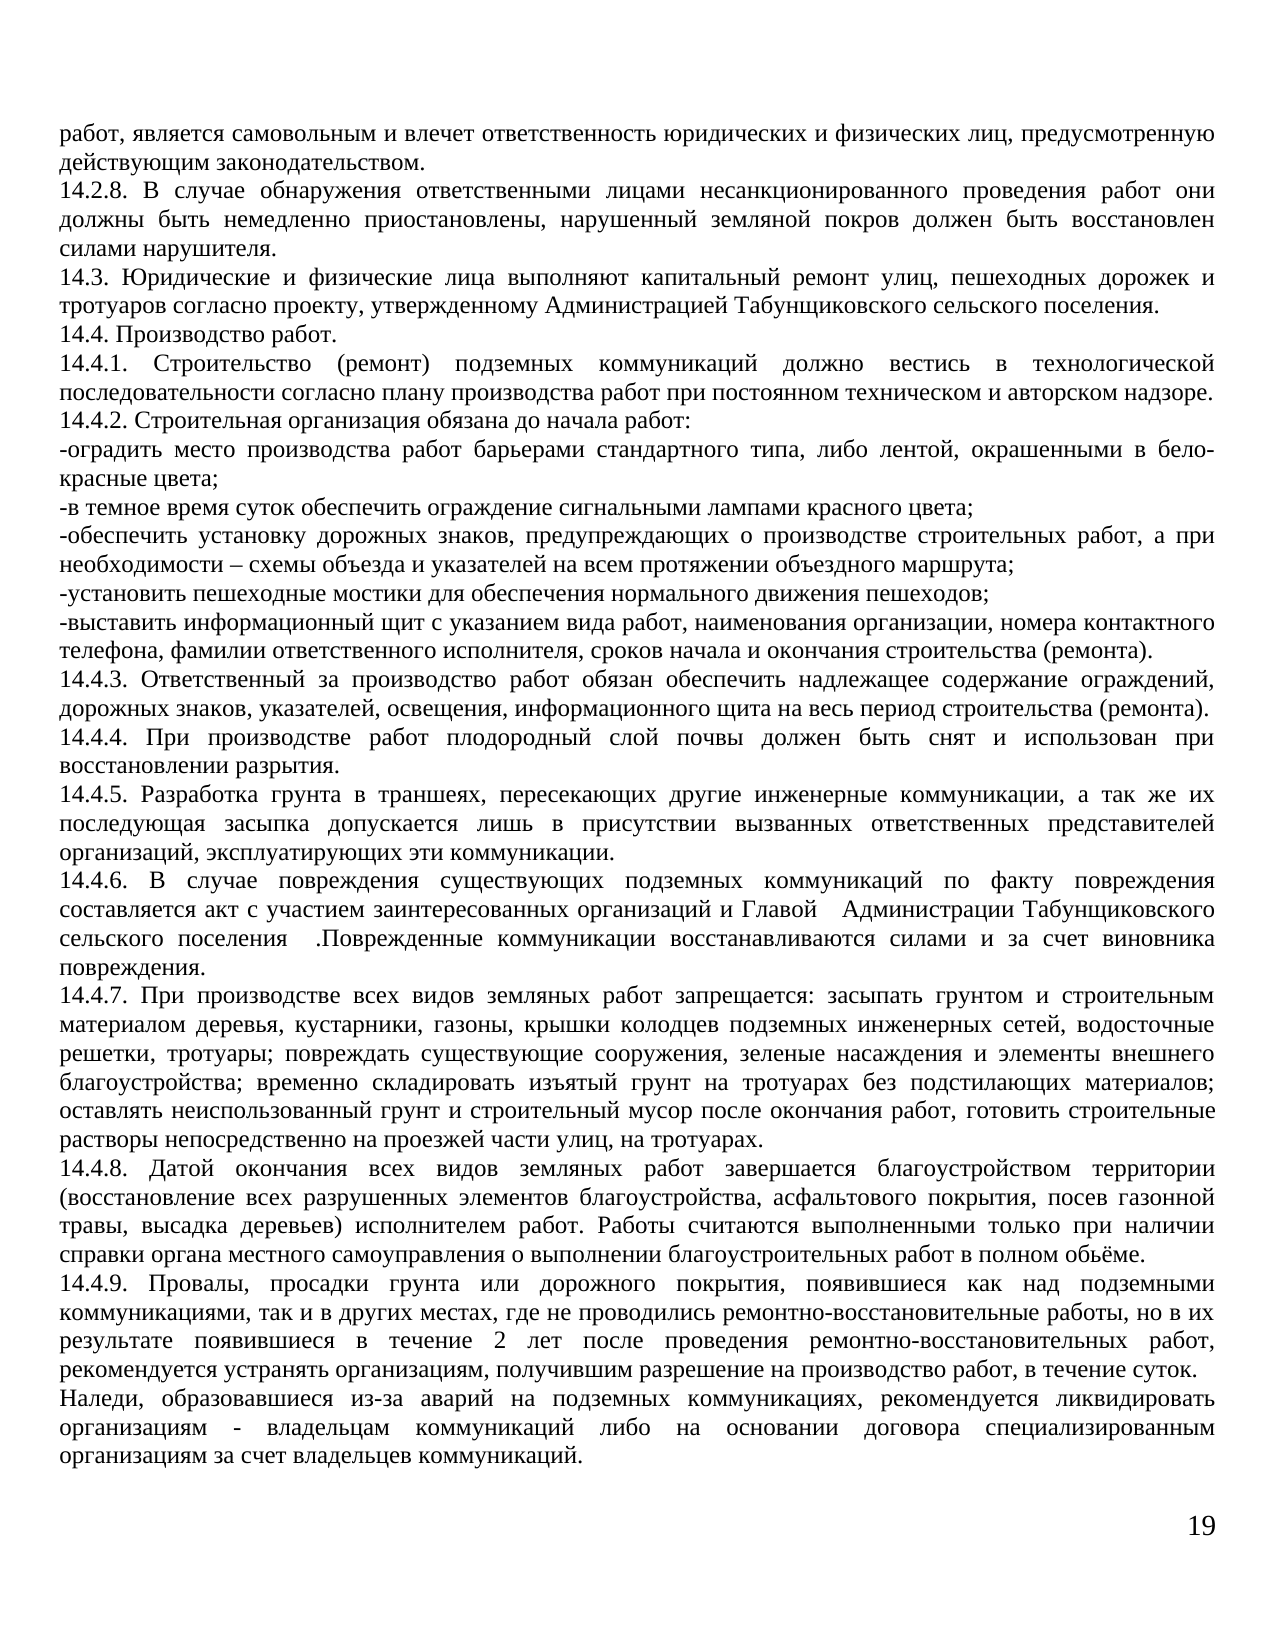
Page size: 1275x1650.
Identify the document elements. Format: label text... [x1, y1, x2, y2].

text 14.4.5. Разработка грунта в траншеях, пересекающих другие инженерные коммуникации, а так же их последующая засыпка допускается лишь в присутствии вызванных ответственных представителей организаций, эксплуатирующих эти коммуникации. [59, 779, 1216, 866]
text 14.2.8. В случае обнаружения ответственными лицами несанкционированного проведения работ они должны быть немедленно приостановлены, нарушенный земляной покров должен быть восстановлен силами нарушителя. [59, 176, 1216, 262]
text 14.4.7. При производстве всех видов земляных работ запрещается: засыпать грунтом и строительным материалом деревья, кустарники, газоны, крышки колодцев подземных инженерных сетей, водосточные решетки, тротуары; повреждать существующие сооружения, зеленые насаждения и элементы внешнего благоустройства; временно складировать изъятый грунт на тротуарах без подстилающих материалов; оставлять неиспользованный грунт и строительный мусор после окончания работ, готовить строительные растворы непосредственно на проезжей части улиц, на тротуарах. [59, 981, 1216, 1153]
text 14.4.8. Датой окончания всех видов земляных работ завершается благоустройством территории (восстановление всех разрушенных элементов благоустройства, асфальтового покрытия, посев газонной травы, высадка деревьев) исполнителем работ. Работы считаются выполненными только при наличии справки органа местного самоуправления о выполнении благоустроительных работ в полном обьёме. [59, 1153, 1216, 1268]
text 14.4.1. Строительство (ремонт) подземных коммуникаций должно вестись в технологической последовательности согласно плану производства работ при постоянном техническом и авторском надзоре. [59, 348, 1216, 406]
text -обеспечить установку дорожных знаков, предупреждающих о производстве строительных работ, а при необходимости – схемы объезда и указателей на всем протяжении объездного маршрута; [59, 521, 1216, 578]
text 14.3. Юридические и физические лица выполняют капитальный ремонт улиц, пешеходных дорожек и тротуаров согласно проекту, утвержденному Администрацией Табунщиковского сельского поселения. [59, 262, 1216, 319]
text -выставить информационный щит с указанием вида работ, наименования организации, номера контактного телефона, фамилии ответственного исполнителя, сроков начала и окончания строительства (ремонта). [59, 607, 1216, 664]
text 14.4. Производство работ. [59, 319, 1216, 348]
text 14.4.4. При производстве работ плодородный слой почвы должен быть снят и использован при восстановлении разрытия. [59, 722, 1216, 779]
text 14.4.3. Ответственный за производство работ обязан обеспечить надлежащее содержание ограждений, дорожных знаков, указателей, освещения, информационного щита на весь период строительства (ремонта). [59, 664, 1216, 722]
text Наледи, образовавшиеся из-за аварий на подземных коммуникациях, рекомендуется ликвидировать организациям - владельцам коммуникаций либо на основании договора специализированным организациям за счет владельцев коммуникаций. [59, 1383, 1216, 1469]
text 14.4.2. Строительная организация обязана до начала работ: [59, 406, 1216, 434]
text -установить пешеходные мостики для обеспечения нормального движения пешеходов; [59, 578, 1216, 607]
text -оградить место производства работ барьерами стандартного типа, либо лентой, окрашенными в бело-красные цвета; [59, 434, 1216, 492]
text -в темное время суток обеспечить ограждение сигнальными лампами красного цвета; [59, 492, 1216, 521]
text 14.4.9. Провалы, просадки грунта или дорожного покрытия, появившиеся как над подземными коммуникациями, так и в других местах, где не проводились ремонтно-восстановительные работы, но в их результате появившиеся в течение 2 лет после проведения ремонтно-восстановительных работ, рекомендуется устранять организациям, получившим разрешение на производство работ, в течение суток. [59, 1268, 1216, 1383]
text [59, 118, 1216, 176]
text 14.4.6. В случае повреждения существующих подземных коммуникаций по факту повреждения составляется акт с участием заинтересованных организаций и Главой Администрации Табунщиковского сельского поселения .Поврежденные коммуникации восстанавливаются силами и за счет виновника повреждения. [59, 866, 1216, 981]
